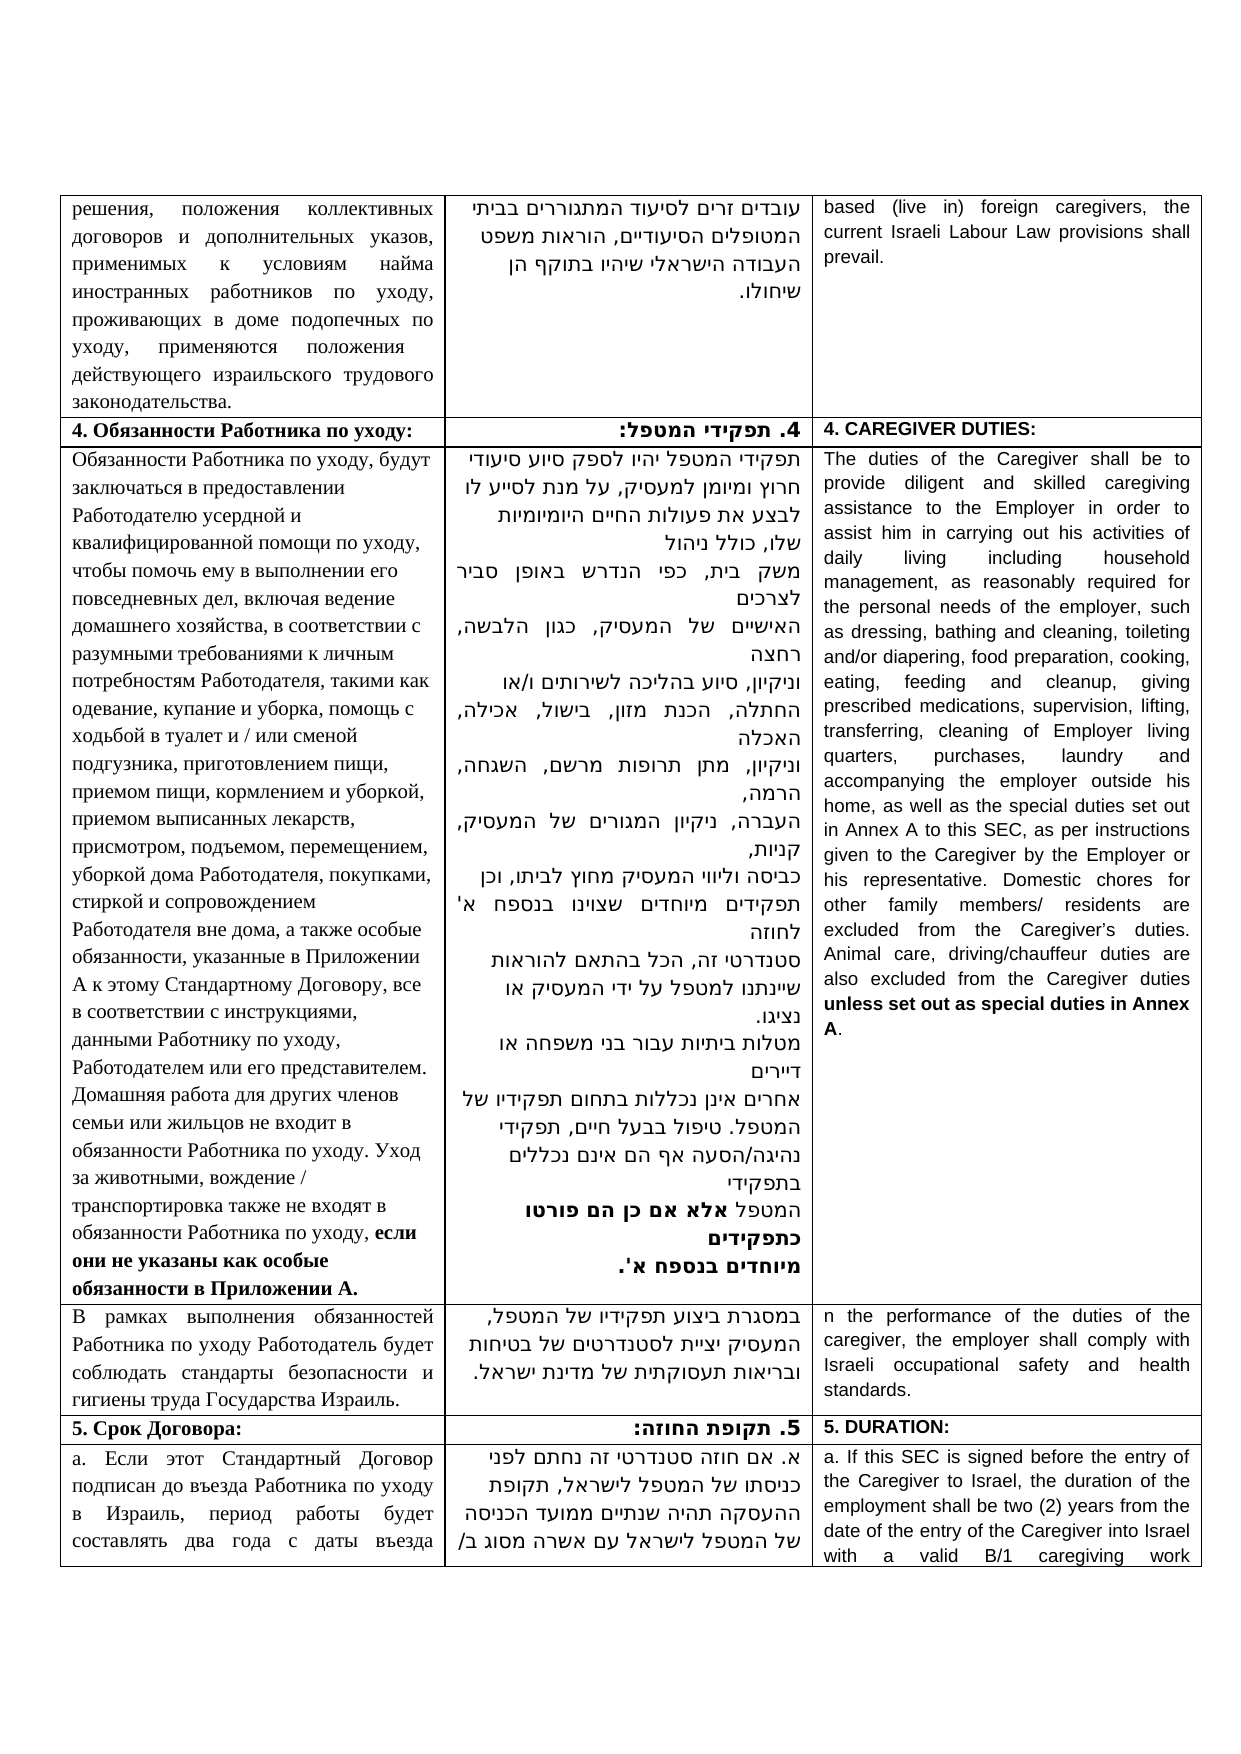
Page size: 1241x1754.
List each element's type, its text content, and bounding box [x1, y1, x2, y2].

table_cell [813, 1445, 1201, 1566]
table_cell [446, 196, 812, 417]
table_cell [61, 1445, 444, 1566]
table_cell 4. תפקידי המטפל: [446, 418, 812, 446]
table_cell תפקידי המטפל יהיו לספק סיוע סיעודי חרוץ ומיומן למעסיק, על מנת לסייע לו לבצע את פעולות החיים היומיומיות שלו, כולל ניהול משק בית, כפי הנדרש באופן סביר לצרכים האישיים של המעסיק, כגון הלבשה, רחצה וניקיון, סיוע בהליכה לשירותים ו/או החתלה, הכנת מזון, בישול, אכילה, האכלה וניקיון, מתן תרופות מרשם, השגחה, הרמה, העברה, ניקיון המגורים של המעסיק, קניות, כביסה וליווי המעסיק מחוץ לביתו, וכן תפקידים מיוחדים שצוינו בנספח א' לחוזה סטנדרטי זה, הכל בהתאם להוראות שיינתנו למטפל על ידי המעסיק או נציגו. מטלות ביתיות עבור בני משפחה או דיירים אחרים אינן נכללות בתחום תפקידיו של המטפל. טיפול בבעל חיים, תפקידי נהיגה/הסעה אף הם אינם נכללים בתפקידי המטפל אלא אם כן הם פורטו כתפקידים מיוחדים בנספח א'. [446, 448, 812, 1303]
table_cell במסגרת ביצוע תפקידיו של המטפל, המעסיק יציית לסטנדרטים של בטיחות ובריאות תעסוקתית של מדינת ישראל. [446, 1305, 812, 1415]
table_cell 4. CAREGIVER DUTIES: [813, 418, 1201, 446]
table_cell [61, 196, 444, 417]
table_cell The duties of the Caregiver shall be to provide diligent and skilled caregiving assistance to the Employer in order to assist him in carrying out his activities of daily living including household management, as reasonably required for the personal needs of the employer, such as dressing, bathing and cleaning, toileting and/or diapering, food preparation, cooking, eating, feeding and cleanup, giving prescribed medications, supervision, lifting, transferring, cleaning of Employer living quarters, purchases, laundry and accompanying the employer outside his home, as well as the special duties set out in Annex A to this SEC, as per instructions given to the Caregiver by the Employer or his representative. Domestic chores for other family members/ residents are excluded from the Caregiver’s duties. Animal care, driving/chauffeur duties are also excluded from the Caregiver duties unless set out as special duties in Annex A. [813, 448, 1201, 1303]
table_cell Обязанности Работника по уходу, будут заключаться в предоставлении Работодателю усердной и квалифицированной помощи по уходу, чтобы помочь ему в выполнении его повседневных дел, включая ведение домашнего хозяйства, в соответствии с разумными требованиями к личным потребностям Работодателя, такими как одевание, купание и уборка, помощь с ходьбой в туалет и / или сменой подгузника, приготовлением пищи, приемом пищи, кормлением и уборкой, приемом выписанных лекарств, присмотром, подъемом, перемещением, уборкой дома Работодателя, покупками, стиркой и сопровождением Работодателя вне дома, а также особые обязанности, указанные в Приложении A к этому Стандартному Договору, все в соответствии с инструкциями, данными Работнику по уходу, Работодателем или его представителем. Домашняя работа для других членов семьи или жильцов не входит в обязанности Работника по уходу. Уход за животными, вождение / транспортировка также не входят в обязанности Работника по уходу, если они не указаны как особые обязанности в Приложении A. [61, 448, 444, 1303]
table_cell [813, 196, 1201, 417]
table_cell 4. Обязанности Работника по уходу: [61, 418, 444, 446]
table_cell 5. Срок Договора: [61, 1416, 444, 1444]
table_cell 5. DURATION: [813, 1416, 1201, 1444]
table_cell 5. תקופת החוזה: [446, 1416, 812, 1444]
table_cell В рамках выполнения обязанностей Работника по уходу Работодатель будет соблюдать стандарты безопасности и гигиены труда Государства Израиль. [61, 1305, 444, 1415]
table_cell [446, 1445, 812, 1566]
table_cell n the performance of the duties of the caregiver, the employer shall comply with Israeli occupational safety and health standards. [813, 1305, 1201, 1415]
